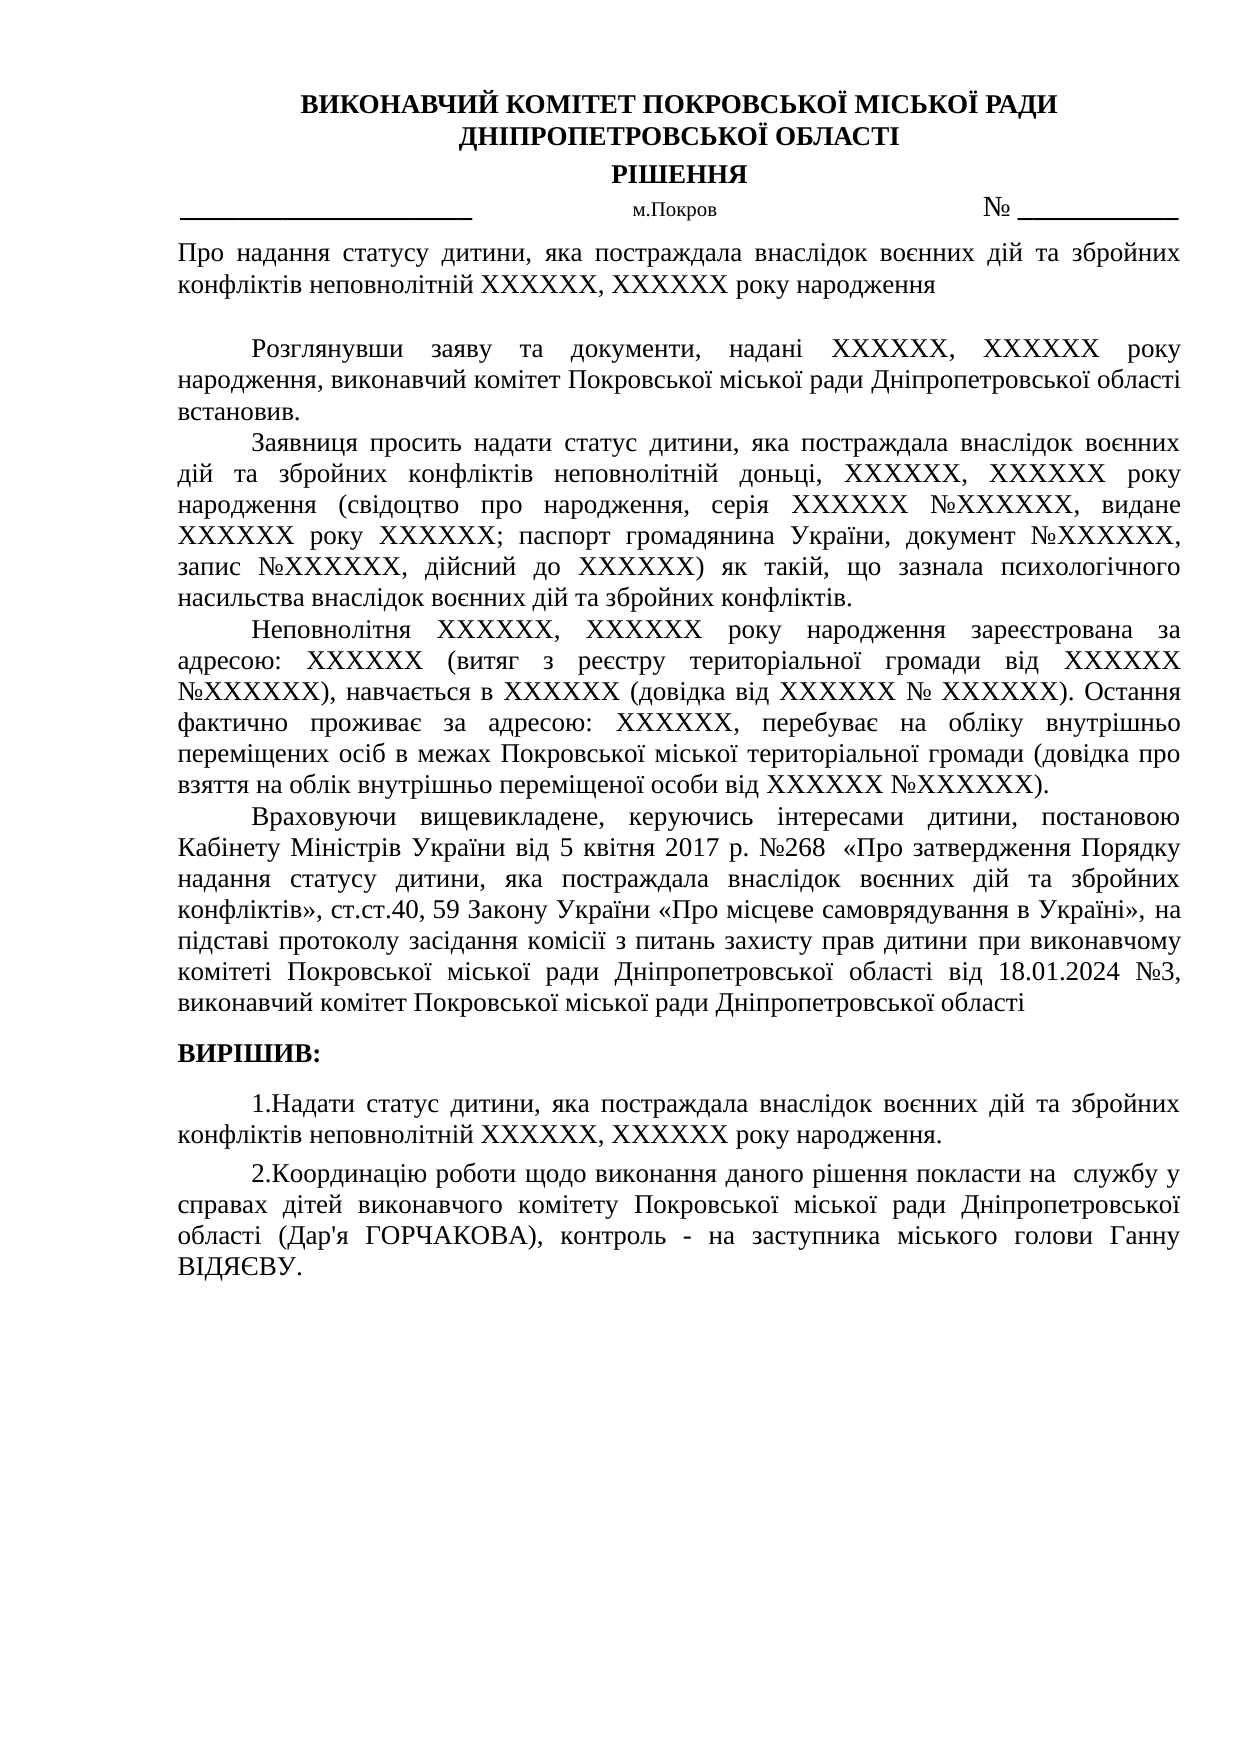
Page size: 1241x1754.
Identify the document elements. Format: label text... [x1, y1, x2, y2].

text Розглянувши заяву та документи, надані ХХХХХХ, ХХХХХХ року народження, виконавчий комітет Покровської міської ради Дніпропетровської області встановив. [177, 332, 1181, 426]
text ВИРІШИВ: [177, 1037, 1181, 1068]
text 2.Координацію роботи щодо виконання даного рішення покласти на службу у справах дітей виконавчого комітету Покровської міської ради Дніпропетровської області (Дар'я ГОРЧАКОВА), контроль - на заступника міського голови Ганну ВІДЯЄВУ. [177, 1157, 1181, 1281]
text ДНІПРОПЕТРОВСЬКОЇ ОБЛАСТІ [177, 120, 1181, 151]
text Заявниця просить надати статус дитини, яка постраждала внаслідок воєнних дій та збройних конфліктів неповнолітній доньці, ХХХХХХ, ХХХХХХ року народження (свідоцтво про народження, серія ХХХХХХ №ХХХХХХ, видане ХХХХХХ року ХХХХХХ; паспорт громадянина України, документ №ХХХХХХ, запис №ХХХХХХ, дійсний до ХХХХХХ) як такій, що зазнала психологічного насильства внаслідок воєнних дій та збройних конфліктів. [177, 426, 1181, 613]
text Про надання статусу дитини, яка постраждала внаслідок воєнних дій та збройних конфліктів неповнолітній ХХХХХХ, ХХХХХХ року народження [177, 237, 1181, 299]
text РІШЕННЯ [177, 158, 1181, 189]
text Враховуючи вищевикладене, керуючись інтересами дитини, постановою Кабінету Міністрів України від 5 квітня 2017 р. №268 «Про затвердження Порядку надання статусу дитини, яка постраждала внаслідок воєнних дій та збройних конфліктів», ст.ст.40, 59 Закону України «Про місцеве самоврядування в Україні», на підставі протоколу засідання комісії з питань захисту прав дитини при виконавчому комітеті Покровської міської ради Дніпропетровської області від 18.01.2024 №3, виконавчий комітет Покровської міської ради Дніпропетровської області [177, 799, 1181, 1018]
text Неповнолітня ХХХХХХ, ХХХХХХ року народження зареєстрована за адресою: ХХХХХХ (витяг з реєстру територіальної громади від ХХХХХХ №ХХХХХХ), навчається в ХХХХХХ (довідка від ХХХХХХ № ХХХХХХ). Остання фактично проживає за адресою: ХХХХХХ, перебуває на обліку внутрішньо переміщених осіб в межах Покровської міської територіальної громади (довідка про взяття на облік внутрішньо переміщеної особи від ХХХХХХ №ХХХХХХ). [177, 613, 1181, 799]
text ВИКОНАВЧИЙ КОМІТЕТ ПОКРОВСЬКОЇ МІСЬКОЇ РАДИ [177, 89, 1181, 120]
text 1.Надати статус дитини, яка постраждала внаслідок воєнних дій та збройних конфліктів неповнолітній ХХХХХХ, ХХХХХХ року народження. [177, 1087, 1181, 1149]
text ____________________ м.Покров № ___________ [177, 189, 1181, 223]
